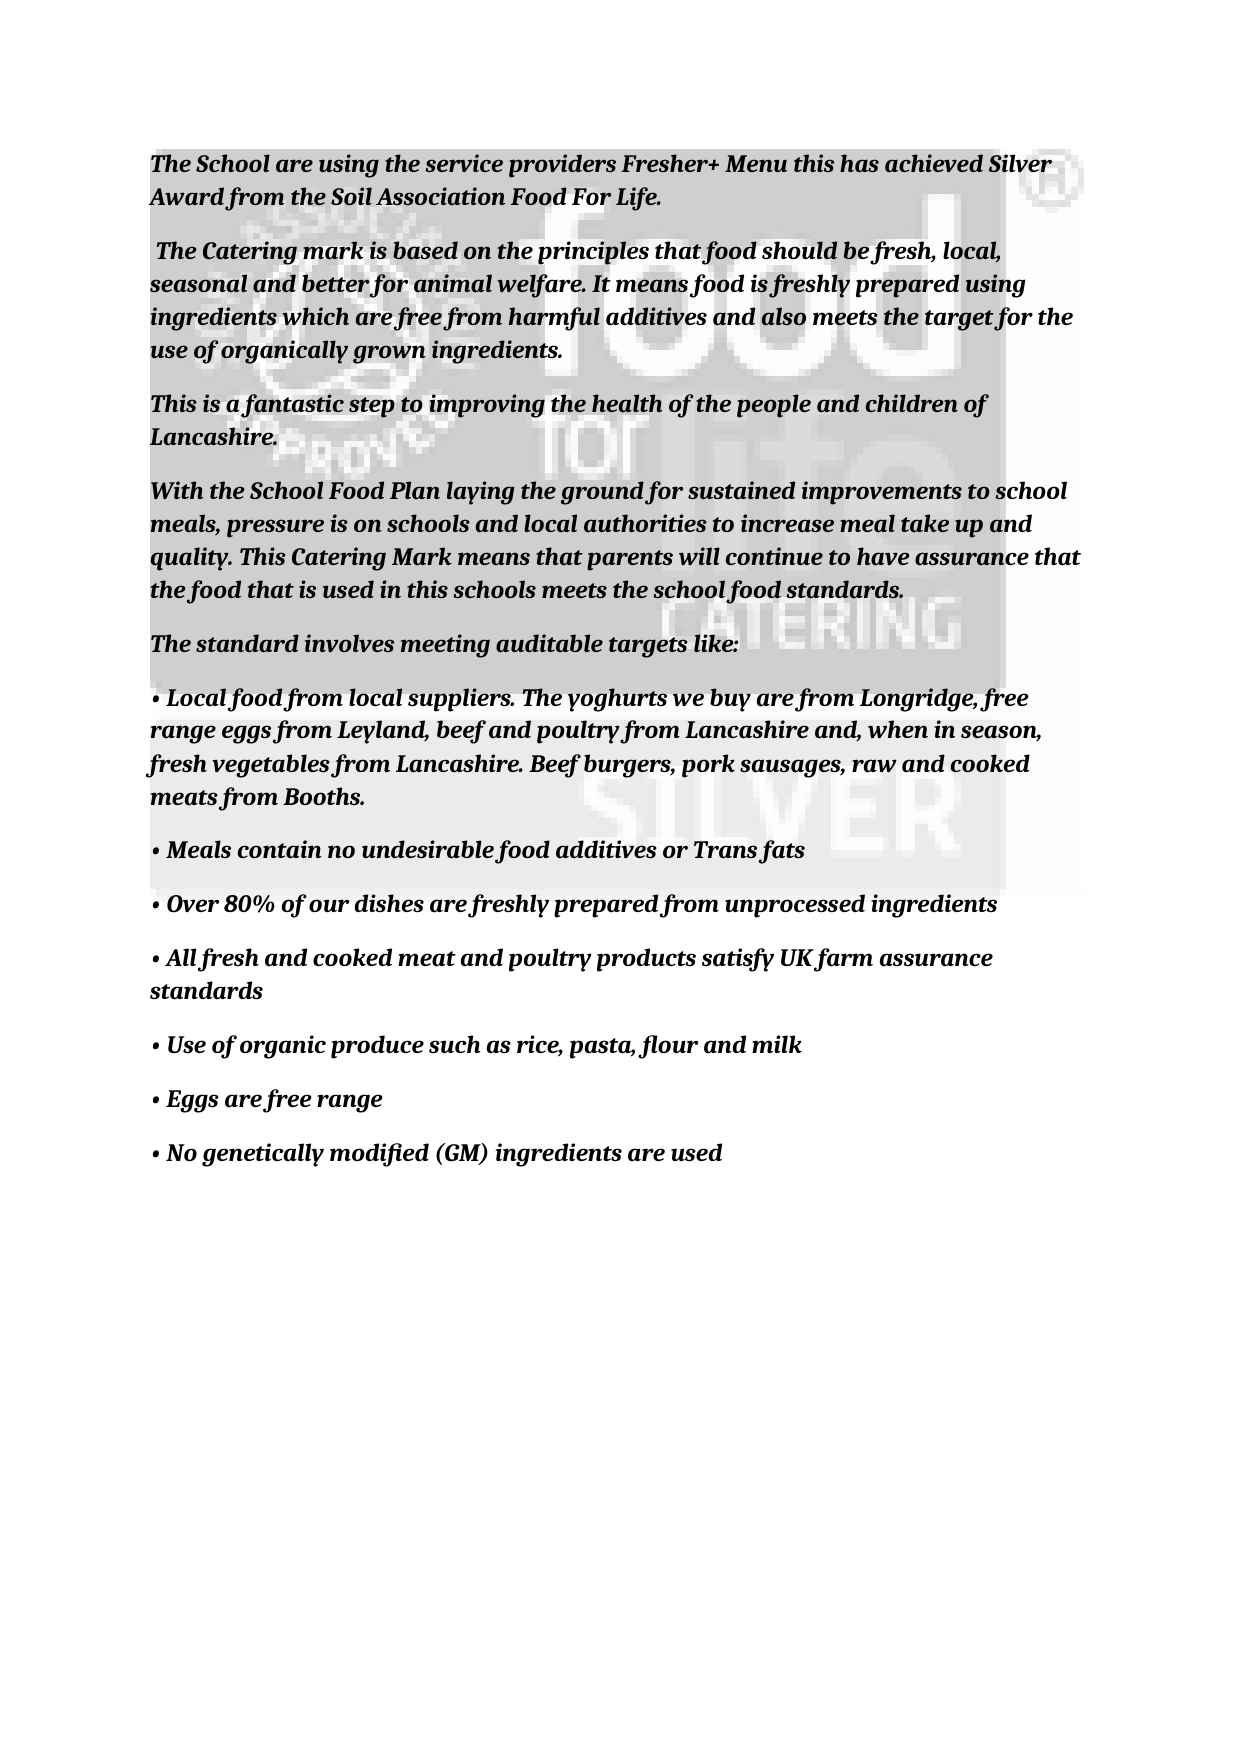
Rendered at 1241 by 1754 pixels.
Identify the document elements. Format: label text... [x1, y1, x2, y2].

text The standard involves meeting auditable targets like: [150, 629, 1090, 658]
text The Catering mark is based on the principles that food should be fresh, local, seasonal and better for animal welfare. It means food is freshly prepared using ingredients which are free from harmful additives and also meets the target for the use of organically grown ingredients. [150, 237, 1090, 365]
text With the School Food Plan laying the ground for sustained improvements to school meals, pressure is on schools and local authorities to increase meal take up and quality. This Catering Mark means that parents will continue to have assurance that the food that is used in this schools meets the school food standards. [150, 477, 1090, 604]
text • No genetically modified (GM) ingredients are used [150, 1139, 1090, 1167]
text • Use of organic produce such as rice, pasta, flour and milk [150, 1031, 1090, 1060]
text • Meals contain no undesirable food additives or Trans fats [150, 836, 1090, 865]
text The School are using the service providers Fresher+ Menu this has achieved Silver Award from the Soil Association Food For Life. [150, 150, 1090, 212]
text • Over 80% of our dishes are freshly prepared from unprocessed ingredients [150, 890, 1090, 919]
text • All fresh and cooked meat and poultry products satisfy UK farm assurance standards [150, 944, 1090, 1006]
text • Local food from local suppliers. The yoghurts we buy are from Longridge, free range eggs from Leyland, beef and poultry from Lancashire and, when in season, fresh vegetables from Lancashire. Beef burgers, pork sausages, raw and cooked meats from Booths. [150, 683, 1090, 811]
text This is a fantastic step to improving the health of the people and children of Lancashire. [150, 390, 1090, 452]
text • Eggs are free range [150, 1085, 1090, 1113]
